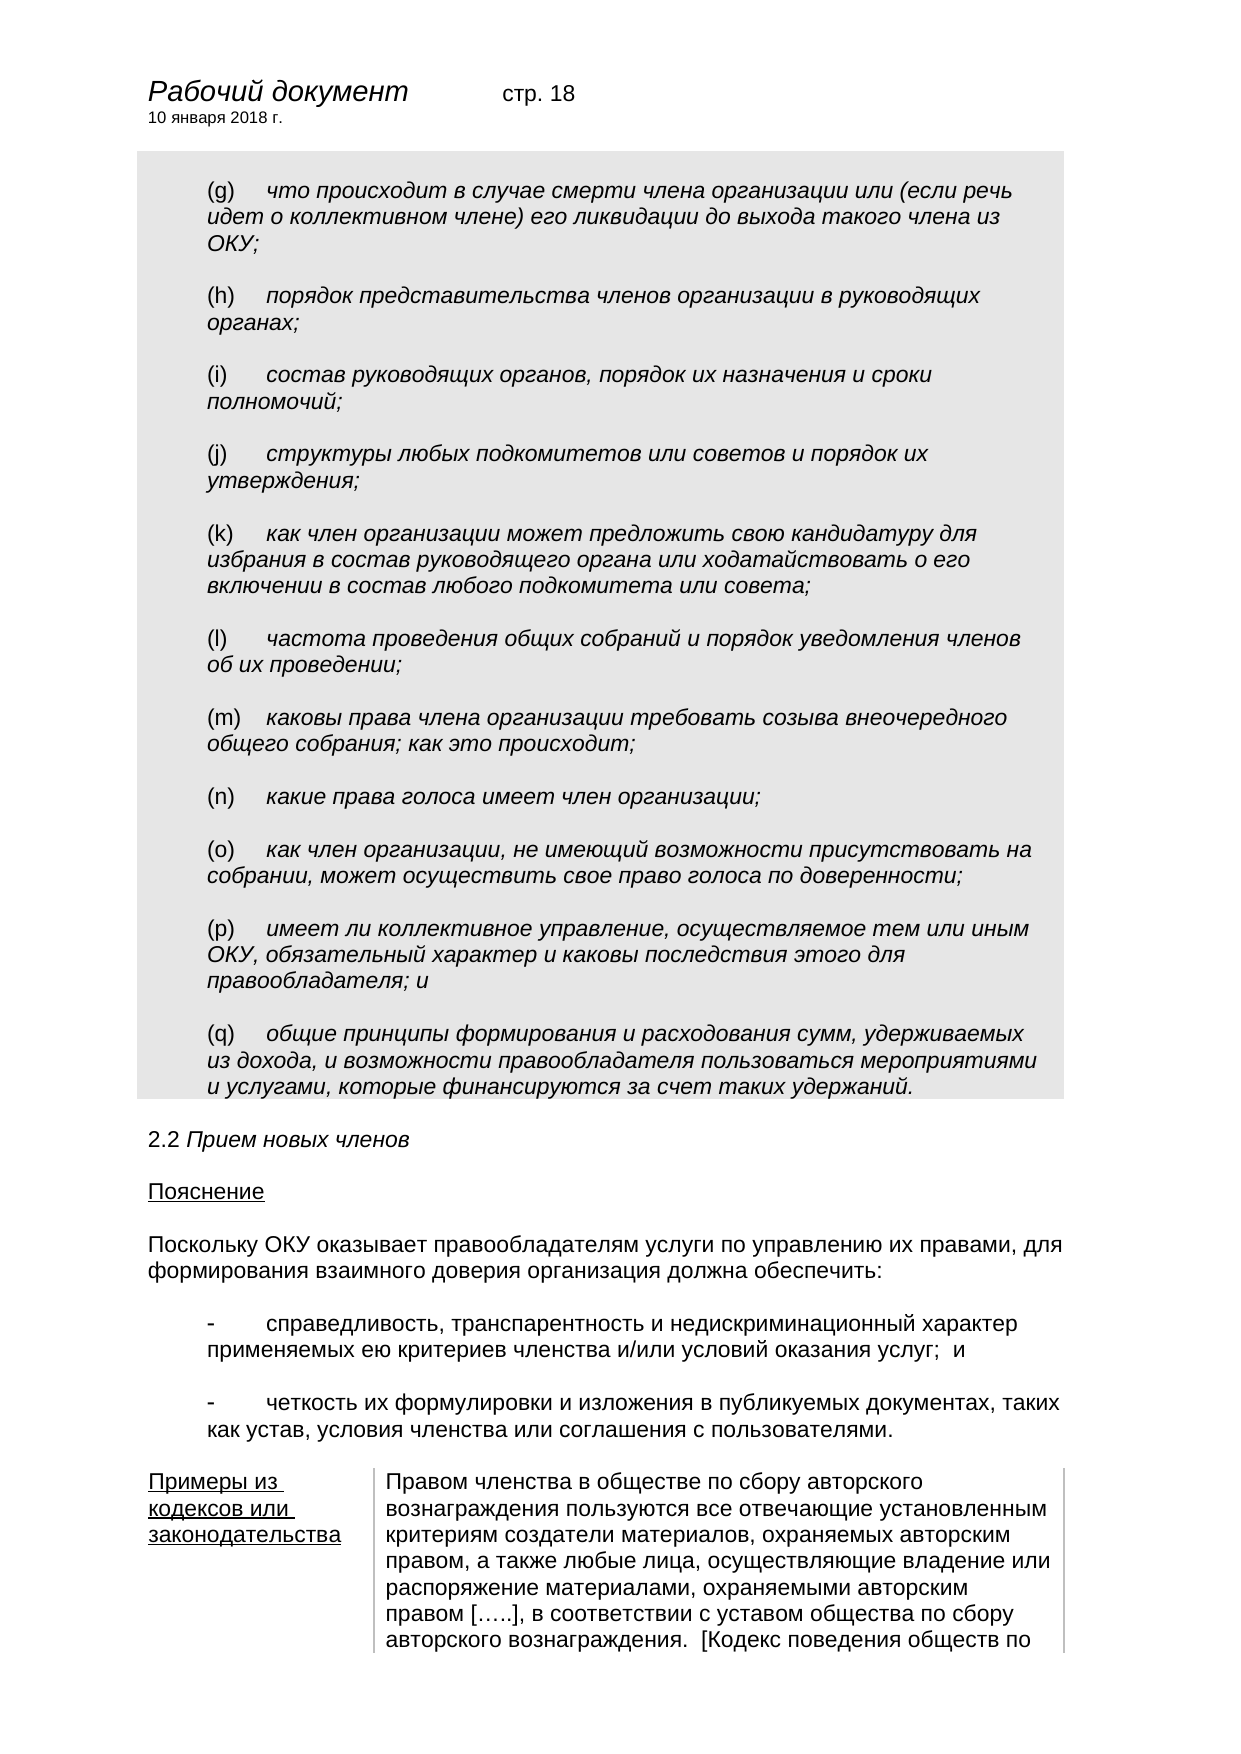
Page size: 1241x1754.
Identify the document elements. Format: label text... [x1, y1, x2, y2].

text Поскольку ОКУ оказывает правообладателям услуги по управлению их правами, для формирования взаимного доверия организация должна обеспечить: [148, 1231, 1092, 1284]
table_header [137, 1468, 373, 1653]
subtitle 2.2 Прием новых членов [148, 1126, 1092, 1152]
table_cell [137, 151, 1064, 1099]
list справедливость, транспарентность и недискриминационный характер применяемых ею критериев членства и/или условий оказания услуг; и [207, 1310, 1092, 1363]
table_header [375, 1468, 1063, 1653]
list четкость их формулировки и изложения в публикуемых документах, таких как устав, условия членства или соглашения с пользователями. [207, 1389, 1092, 1442]
text Пояснение [148, 1178, 1092, 1205]
